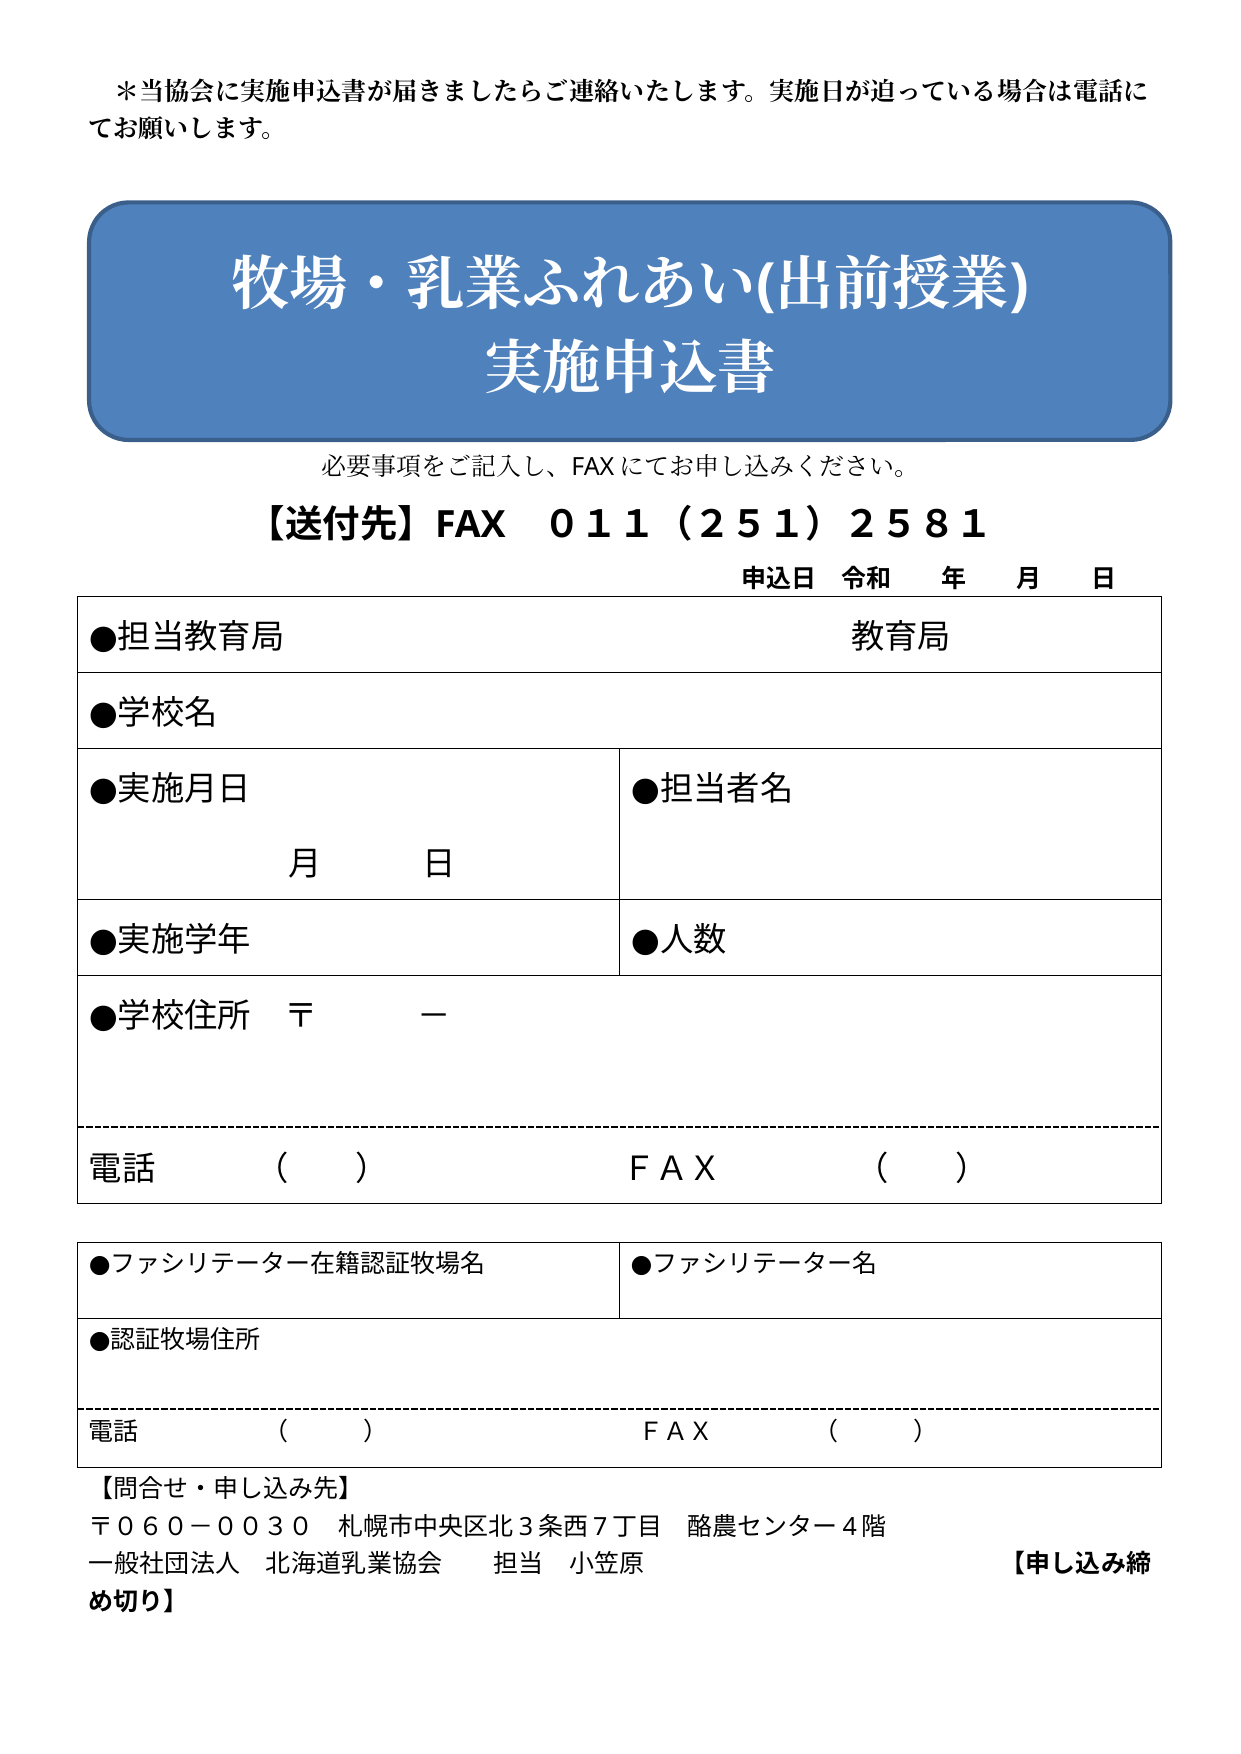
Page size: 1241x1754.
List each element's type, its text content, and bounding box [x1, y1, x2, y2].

table_cell ●学校名 [78, 673, 1161, 748]
text 必要事項をご記入し、FAXにてお申し込みください。 [89, 446, 1152, 483]
text 【問合せ・申し込み先】 [89, 1468, 1152, 1506]
table_cell ●担当者名 [620, 749, 1161, 899]
table_cell ●学校住所 〒 － [78, 976, 1161, 1126]
table_cell 電話 （ ） ＦＡＸ （ ） [78, 1126, 1161, 1203]
table_header ●ファシリテーター在籍認証牧場名 [78, 1243, 619, 1318]
table_cell ●実施学年 [78, 900, 619, 975]
table_cell ●人数 [620, 900, 1161, 975]
table_header ●ファシリテーター名 [620, 1243, 1161, 1318]
text 〒０６０－００３０ 札幌市中央区北3条西7丁目 酪農センター4階 [89, 1506, 1152, 1543]
text ＊当協会に実施申込書が届きましたらご連絡いたします。実施日が迫っている場合は電話にてお願いします。 [89, 71, 1152, 146]
text 【送付先】FAX ０１１（２５１）２５８１ [89, 483, 1152, 558]
table_header ●担当教育局 教育局 [78, 597, 1161, 672]
text 申込日 令和 年 月 日 [89, 558, 1152, 596]
table_cell ●認証牧場住所 [78, 1319, 1161, 1408]
table_cell 電話 （ ） ＦＡＸ （ ） [78, 1408, 1161, 1467]
text 一般社団法人 北海道乳業協会 担当 小笠原 【申し込み締め切り】 [89, 1543, 1152, 1618]
table_cell ●実施月日 月 日 [78, 749, 619, 899]
